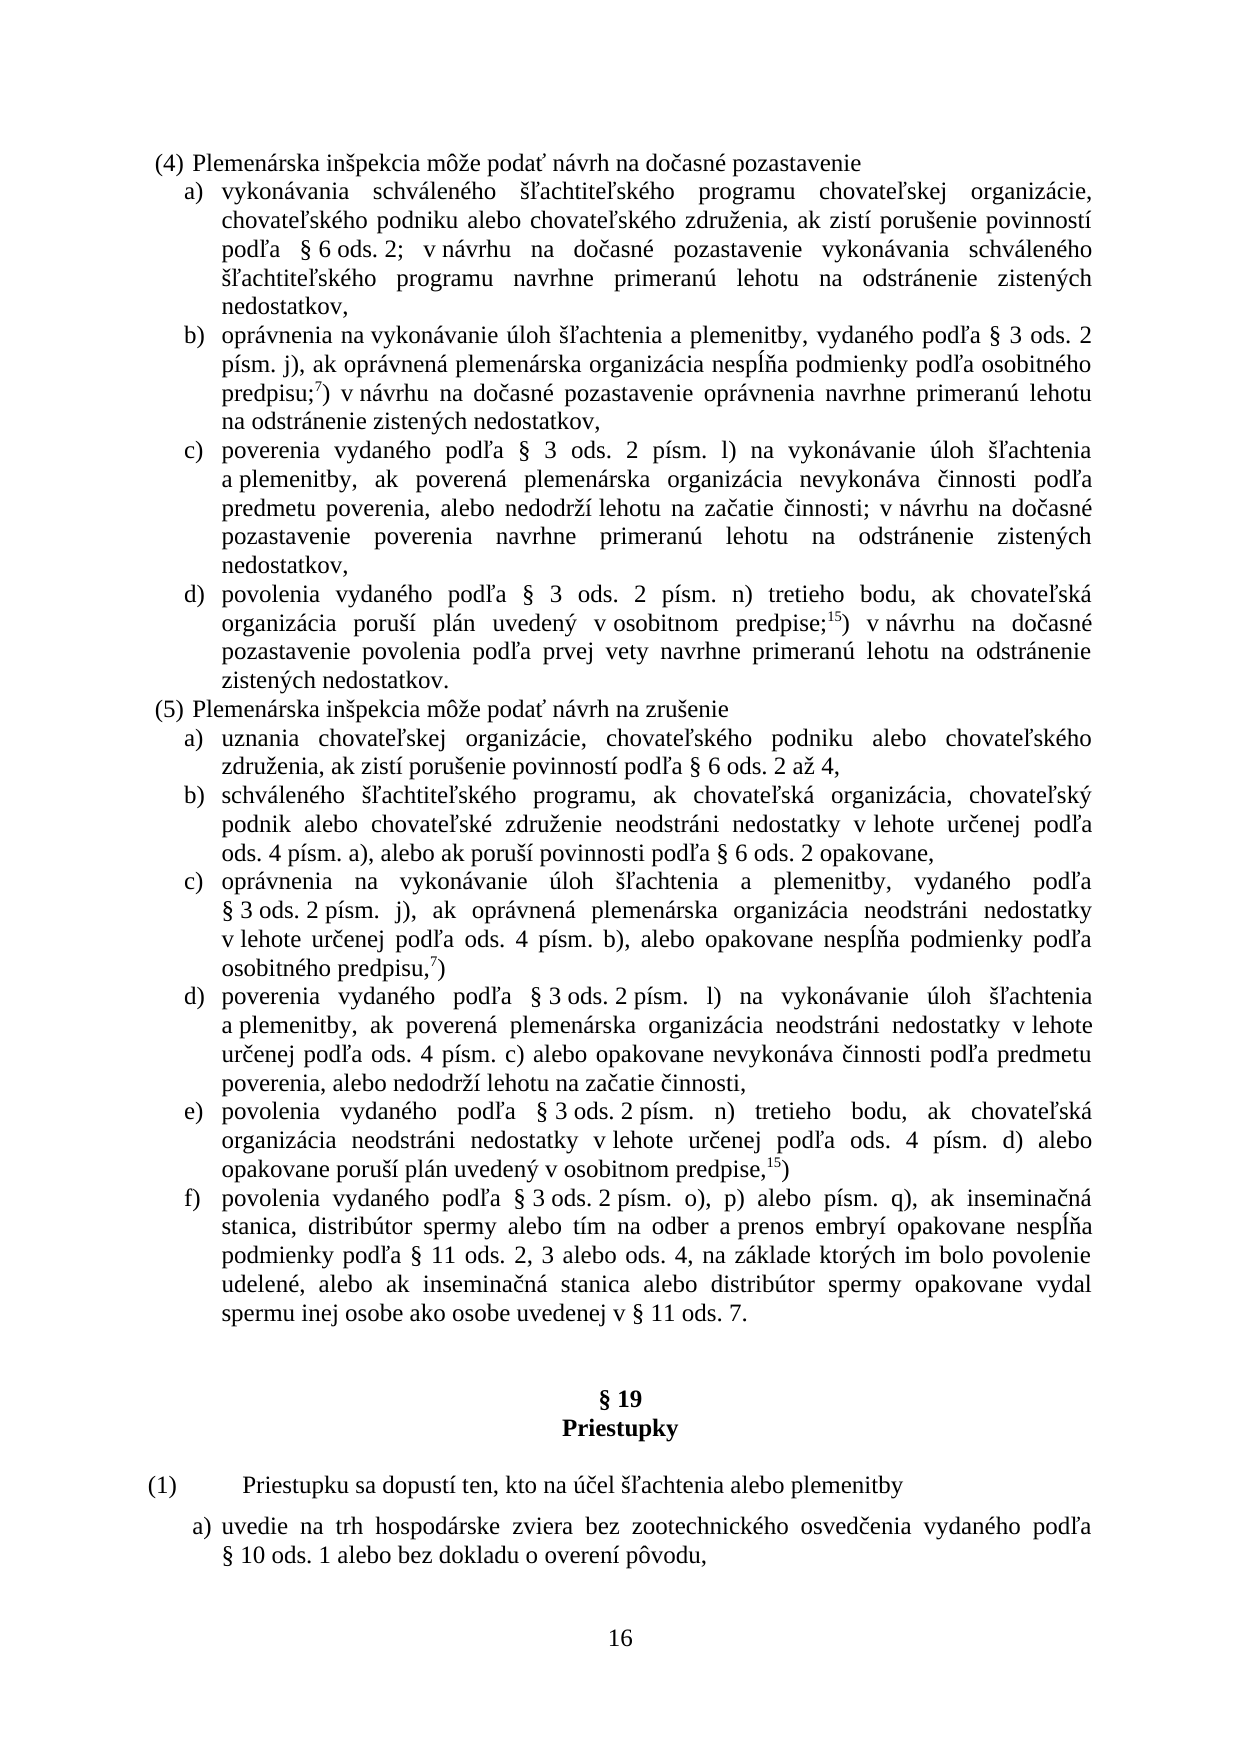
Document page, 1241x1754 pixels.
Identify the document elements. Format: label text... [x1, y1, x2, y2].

list schváleného šľachtiteľského programu, ak chovateľská organizácia, chovateľský podnik alebo chovateľské združenie neodstráni nedostatky v lehote určenej podľa ods. 4 písm. a), alebo ak poruší povinnosti podľa § 6 ods. 2 opakovane, [184, 780, 1093, 866]
list § 19 [148, 1384, 1093, 1413]
list Plemenárska inšpekcia môže podať návrh na dočasné pozastavenie [154, 148, 1093, 176]
list Priestupku sa dopustí ten, kto na účel šľachtenia alebo plemenitby [148, 1470, 1093, 1499]
list poverenia vydaného podľa § 3 ods. 2 písm. l) na vykonávanie úloh šľachtenia a plemenitby, ak poverená plemenárska organizácia neodstráni nedostatky v lehote určenej podľa ods. 4 písm. c) alebo opakovane nevykonáva činnosti podľa predmetu poverenia, alebo nedodrží lehotu na začatie činnosti, [184, 981, 1093, 1096]
list povolenia vydaného podľa § 3 ods. 2 písm. o), p) alebo písm. q), ak inseminačná stanica, distribútor spermy alebo tím na odber a prenos embryí opakovane nespĺňa podmienky podľa § 11 ods. 2, 3 alebo ods. 4, na základe ktorých im bolo povolenie udelené, alebo ak inseminačná stanica alebo distribútor spermy opakovane vydal spermu inej osobe ako osobe uvedenej v § 11 ods. 7. [184, 1183, 1093, 1326]
list uznania chovateľskej organizácie, chovateľského podniku alebo chovateľského združenia, ak zistí porušenie povinností podľa § 6 ods. 2 až 4, [184, 723, 1093, 780]
list Priestupky [148, 1413, 1093, 1441]
list Plemenárska inšpekcia môže podať návrh na zrušenie [154, 694, 1093, 723]
list povolenia vydaného podľa § 3 ods. 2 písm. n) tretieho bodu, ak chovateľská organizácia neodstráni nedostatky v lehote určenej podľa ods. 4 písm. d) alebo opakovane poruší plán uvedený v osobitnom predpise,15) [184, 1096, 1093, 1183]
list poverenia vydaného podľa § 3 ods. 2 písm. l) na vykonávanie úloh šľachtenia a plemenitby, ak poverená plemenárska organizácia nevykonáva činnosti podľa predmetu poverenia, alebo nedodrží lehotu na začatie činnosti; v návrhu na dočasné pozastavenie poverenia navrhne primeranú lehotu na odstránenie zistených nedostatkov, [184, 435, 1093, 579]
list uvedie na trh hospodárske zviera bez zootechnického osvedčenia vydaného podľa § 10 ods. 1 alebo bez dokladu o overení pôvodu, [192, 1511, 1093, 1569]
list povolenia vydaného podľa § 3 ods. 2 písm. n) tretieho bodu, ak chovateľská organizácia poruší plán uvedený v osobitnom predpise;15) v návrhu na dočasné pozastavenie povolenia podľa prvej vety navrhne primeranú lehotu na odstránenie zistených nedostatkov. [184, 579, 1093, 694]
list oprávnenia na vykonávanie úloh šľachtenia a plemenitby, vydaného podľa § 3 ods. 2 písm. j), ak oprávnená plemenárska organizácia neodstráni nedostatky v lehote určenej podľa ods. 4 písm. b), alebo opakovane nespĺňa podmienky podľa osobitného predpisu,7) [184, 866, 1093, 981]
list vykonávania schváleného šľachtiteľského programu chovateľskej organizácie, chovateľského podniku alebo chovateľského združenia, ak zistí porušenie povinností podľa § 6 ods. 2; v návrhu na dočasné pozastavenie vykonávania schváleného šľachtiteľského programu navrhne primeranú lehotu na odstránenie zistených nedostatkov, [184, 176, 1093, 320]
list oprávnenia na vykonávanie úloh šľachtenia a plemenitby, vydaného podľa § 3 ods. 2 písm. j), ak oprávnená plemenárska organizácia nespĺňa podmienky podľa osobitného predpisu;7) v návrhu na dočasné pozastavenie oprávnenia navrhne primeranú lehotu na odstránenie zistených nedostatkov, [184, 320, 1093, 435]
